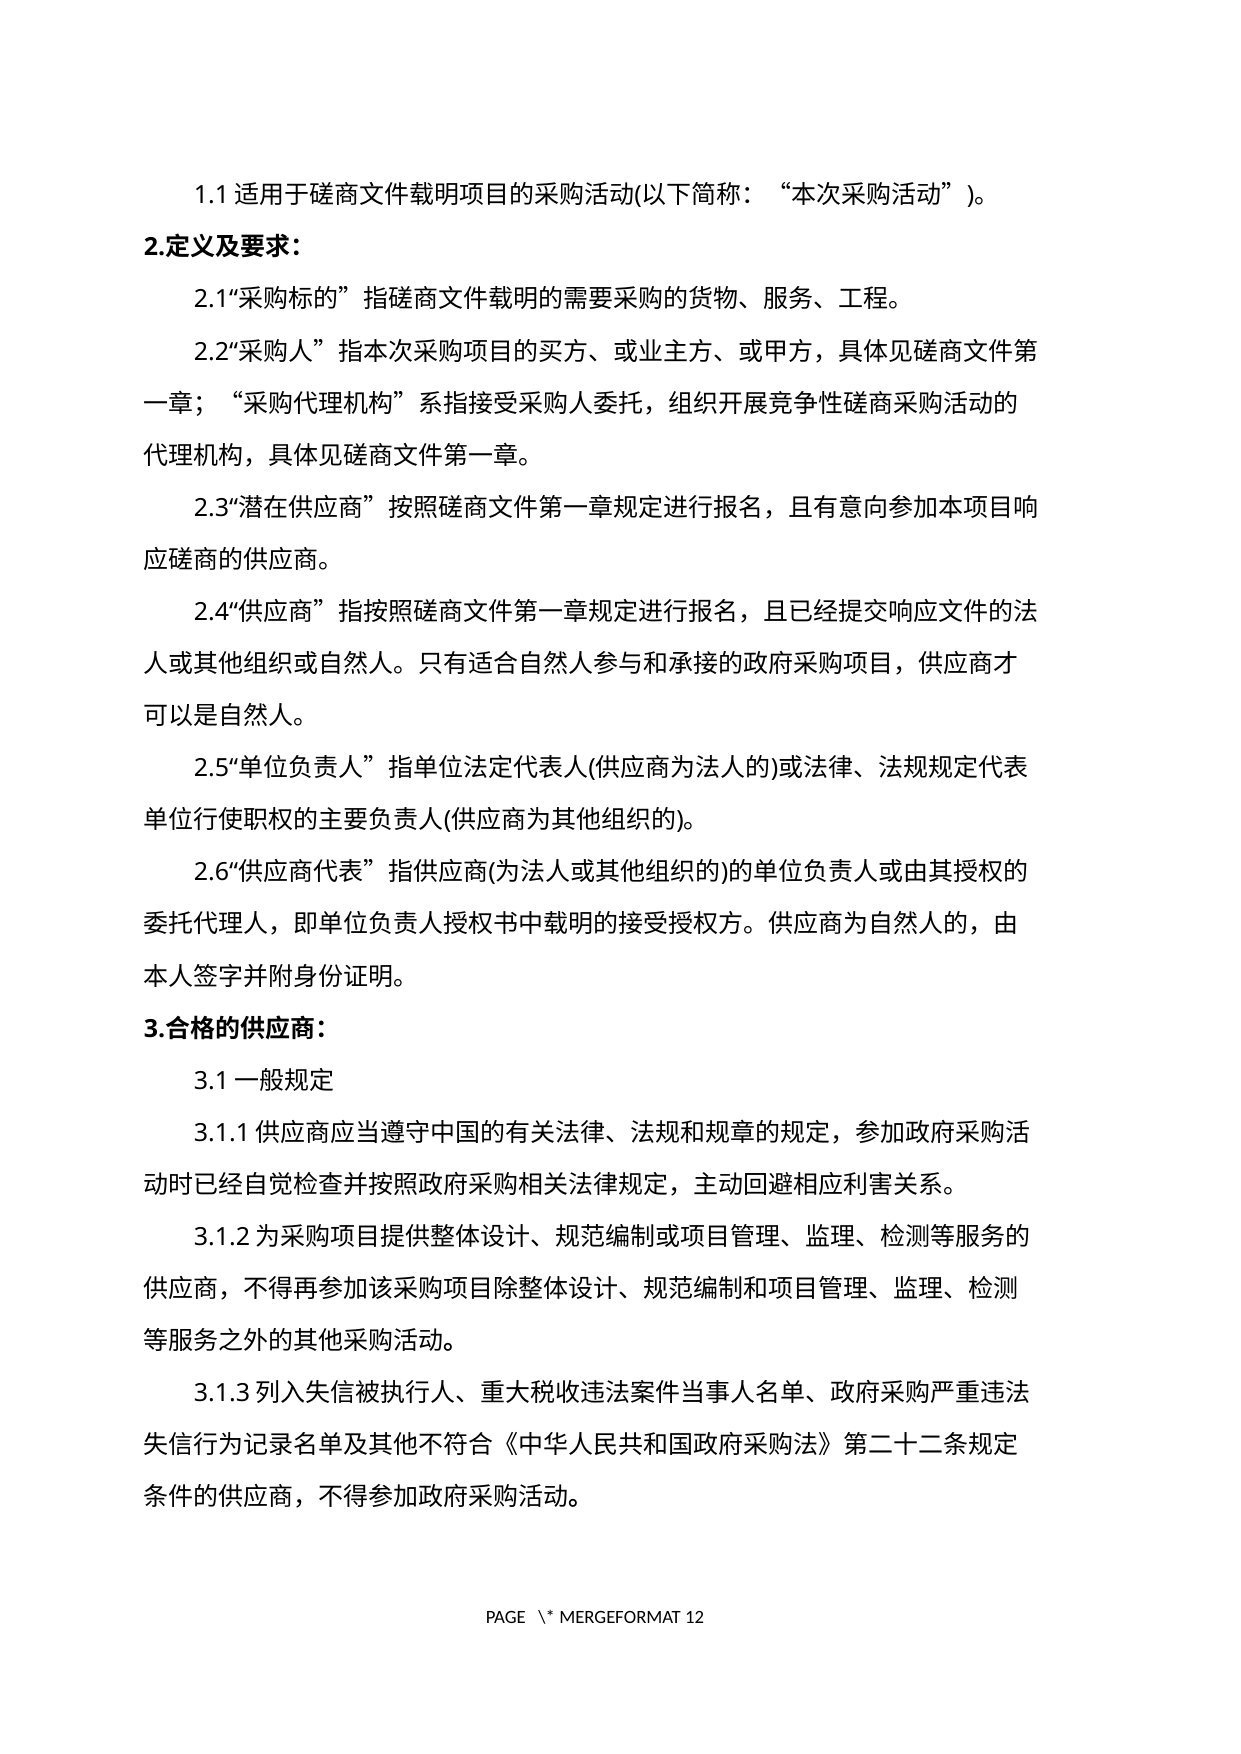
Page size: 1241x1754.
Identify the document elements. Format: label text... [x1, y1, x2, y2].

text 2.3“潜在供应商”按照磋商文件第一章规定进行报名，且有意向参加本项目响应磋商的供应商。 [144, 474, 1042, 579]
text 3.1.2为采购项目提供整体设计、规范编制或项目管理、监理、检测等服务的供应商，不得再参加该采购项目除整体设计、规范编制和项目管理、监理、检测等服务之外的其他采购活动。 [144, 1204, 1042, 1360]
text 2.2“采购人”指本次采购项目的买方、或业主方、或甲方，具体见磋商文件第一章；“采购代理机构”系指接受采购人委托，组织开展竞争性磋商采购活动的代理机构，具体见磋商文件第一章。 [144, 318, 1042, 474]
text 3.1一般规定 [144, 1047, 1042, 1099]
text 3.1.3列入失信被执行人、重大税收违法案件当事人名单、政府采购严重违法失信行为记录名单及其他不符合《中华人民共和国政府采购法》第二十二条规定条件的供应商，不得参加政府采购活动。 [144, 1360, 1042, 1516]
text 1.1适用于磋商文件载明项目的采购活动(以下简称：“本次采购活动”)。 [144, 162, 1042, 214]
text 2.5“单位负责人”指单位法定代表人(供应商为法人的)或法律、法规规定代表单位行使职权的主要负责人(供应商为其他组织的)。 [144, 735, 1042, 839]
text 2.1“采购标的”指磋商文件载明的需要采购的货物、服务、工程。 [144, 266, 1042, 318]
text 2.定义及要求： [144, 214, 1042, 266]
text 2.4“供应商”指按照磋商文件第一章规定进行报名，且已经提交响应文件的法人或其他组织或自然人。只有适合自然人参与和承接的政府采购项目，供应商才可以是自然人。 [144, 579, 1042, 735]
text 2.6“供应商代表”指供应商(为法人或其他组织的)的单位负责人或由其授权的委托代理人，即单位负责人授权书中载明的接受授权方。供应商为自然人的，由本人签字并附身份证明。 [144, 839, 1042, 995]
text 3.合格的供应商： [144, 995, 1042, 1047]
text 3.1.1供应商应当遵守中国的有关法律、法规和规章的规定，参加政府采购活动时已经自觉检查并按照政府采购相关法律规定，主动回避相应利害关系。 [144, 1099, 1042, 1204]
